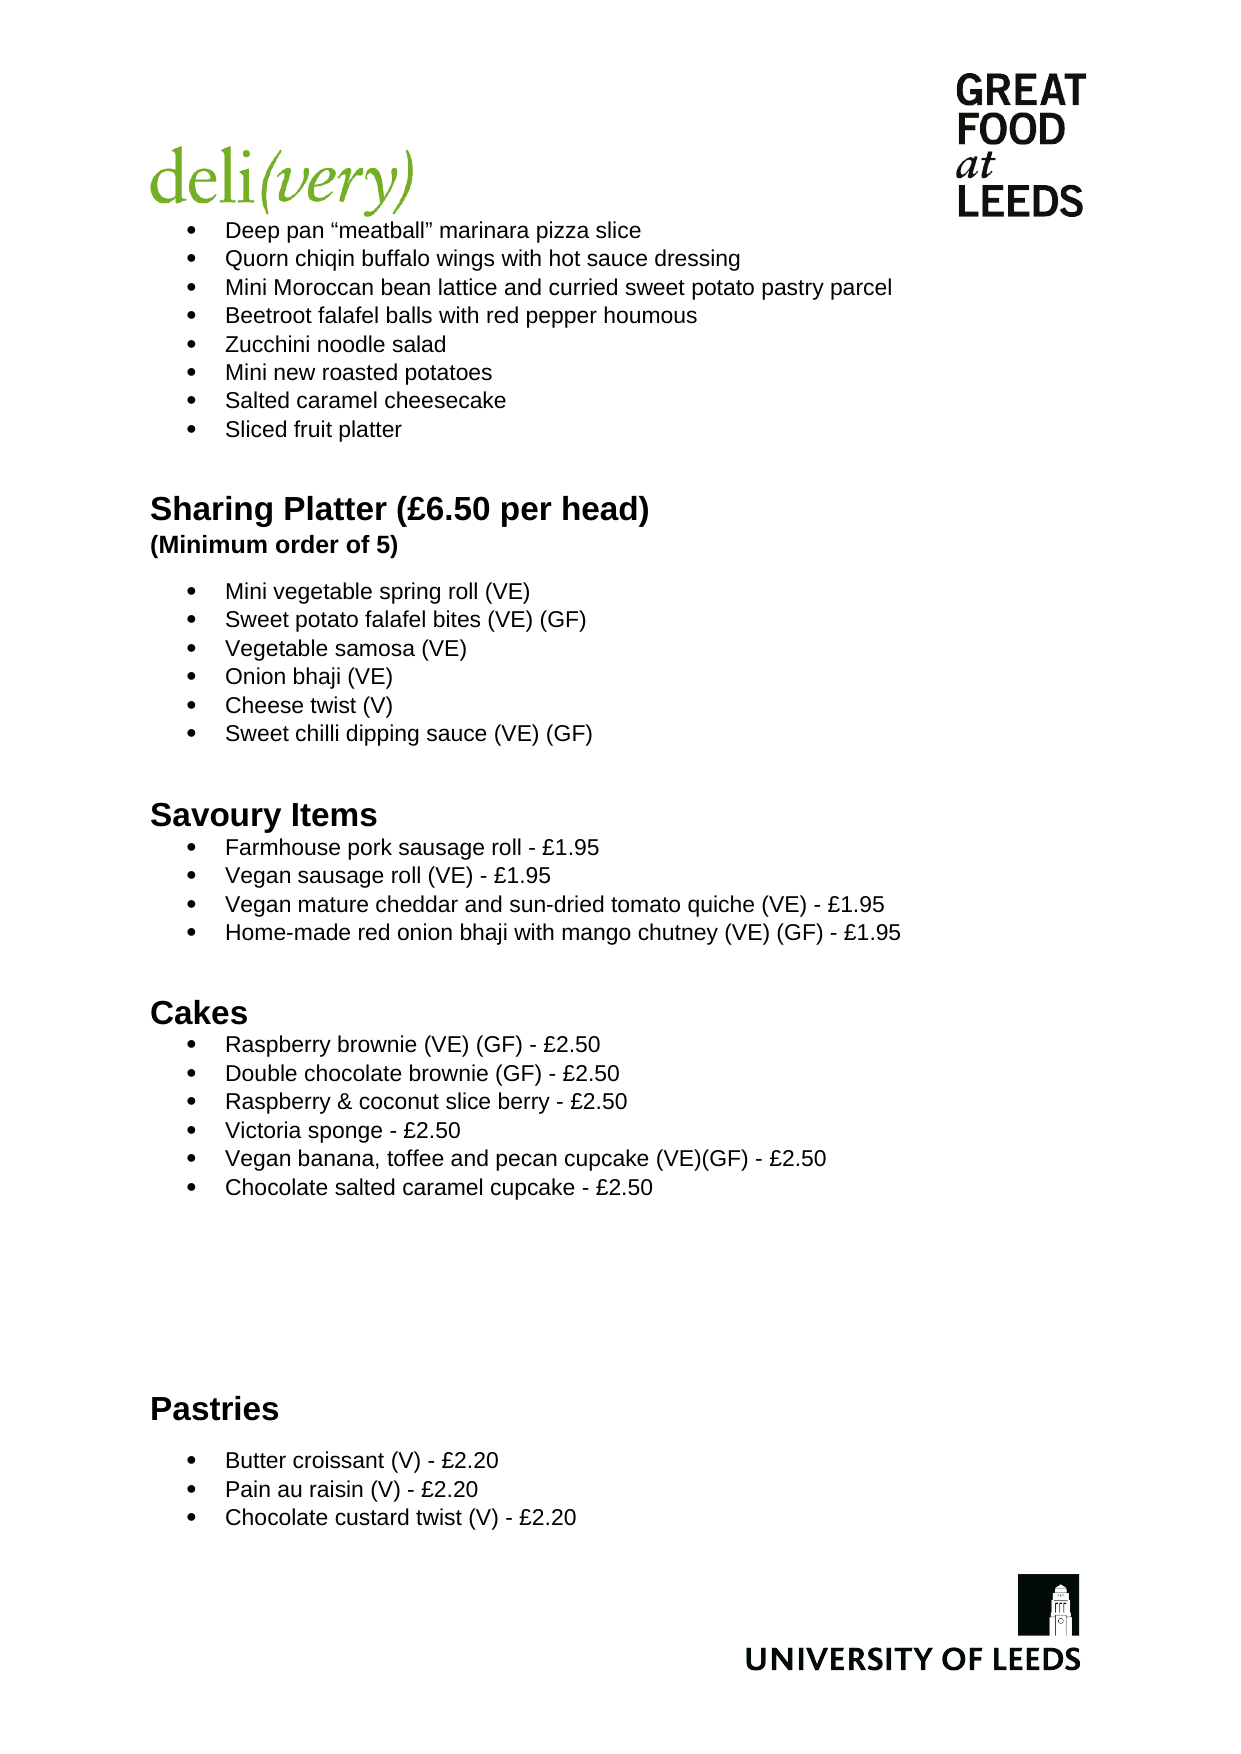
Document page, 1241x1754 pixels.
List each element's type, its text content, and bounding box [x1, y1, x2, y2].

list Onion bhaji (VE) [187, 663, 1090, 689]
picture [150, 145, 413, 217]
list Double chocolate brownie (GF) - £2.50 [187, 1060, 1090, 1086]
list Vegetable samosa (VE) [187, 635, 1090, 661]
list Vegan mature cheddar and sun-dried tomato quiche (VE) - £1.95 [187, 891, 1090, 917]
list Mini new roasted potatoes [187, 359, 1090, 385]
list Vegan sausage roll (VE) - £1.95 [187, 862, 1090, 889]
list Mini vegetable spring roll (VE) [187, 578, 1090, 604]
list Home-made red onion bhaji with mango chutney (VE) (GF) - £1.95 [187, 919, 1090, 946]
list Chocolate custard twist (V) - £2.20 [187, 1504, 1090, 1530]
list Chocolate salted caramel cupcake - £2.50 [187, 1173, 1090, 1230]
list Quorn chiqin buffalo wings with hot sauce dressing [187, 245, 1090, 272]
text Cakes [150, 993, 1090, 1031]
subtitle Pastries [150, 1389, 1090, 1427]
list Zucchini noodle salad [187, 331, 1090, 357]
list Butter croissant (V) - £2.20 [187, 1447, 1090, 1473]
picture [737, 1567, 1088, 1681]
list Sliced fruit platter [187, 416, 1090, 442]
list Victoria sponge - £2.50 [187, 1117, 1090, 1143]
list Sweet potato falafel bites (VE) (GF) [187, 606, 1090, 633]
picture [956, 73, 1087, 217]
list Farmhouse pork sausage roll - £1.95 [187, 834, 1090, 860]
list Deep pan “meatball” marinara pizza slice [187, 217, 1090, 243]
list Salted caramel cheesecake [187, 387, 1090, 414]
list Raspberry brownie (VE) (GF) - £2.50 [187, 1031, 1090, 1058]
text Savoury Items [150, 796, 1090, 834]
list Beetroot falafel balls with red pepper houmous [187, 302, 1090, 328]
list Sweet chilli dipping sauce (VE) (GF) [187, 720, 1090, 777]
list Raspberry & coconut slice berry - £2.50 [187, 1088, 1090, 1114]
list Cheese twist (V) [187, 692, 1090, 718]
list Mini Moroccan bean lattice and curried sweet potato pastry parcel [187, 274, 1090, 300]
subtitle Sharing Platter (£6.50 per head) (Minimum order of 5) [150, 489, 1090, 559]
list Pain au raisin (V) - £2.20 [187, 1476, 1090, 1502]
list Vegan banana, toffee and pecan cupcake (VE)(GF) - £2.50 [187, 1145, 1090, 1171]
